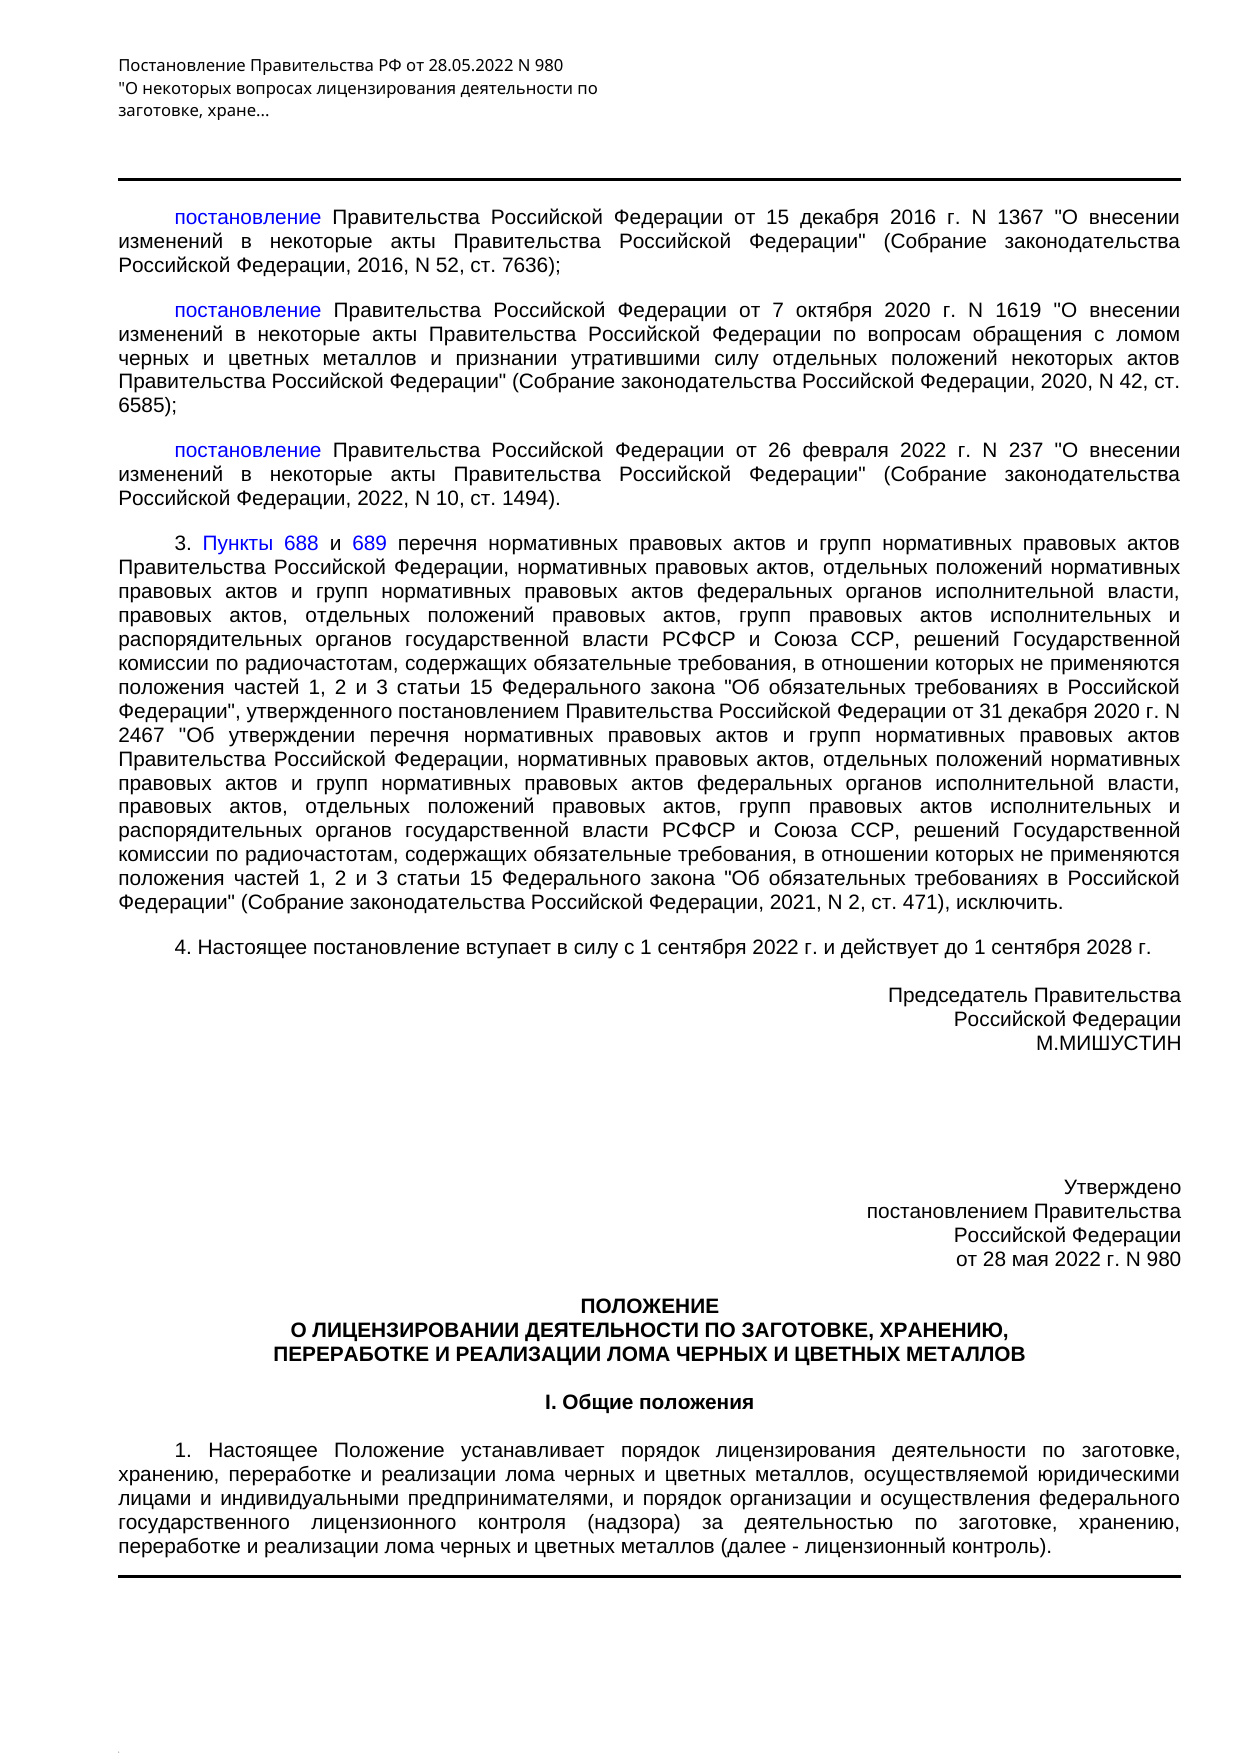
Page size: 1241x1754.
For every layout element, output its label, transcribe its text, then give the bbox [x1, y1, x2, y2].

text постановление Правительства Российской Федерации от 15 декабря 2016 г. N 1367 "О внесении изменений в некоторые акты Правительства Российской Федерации" (Собрание законодательства Российской Федерации, 2016, N 52, ст. 7636); [118, 205, 1181, 277]
text от 28 мая 2022 г. N 980 [118, 1246, 1181, 1270]
text Российской Федерации [118, 1222, 1181, 1246]
title I. Общие положения [118, 1390, 1181, 1414]
text Утверждено [118, 1174, 1181, 1198]
text 3. Пункты 688 и 689 перечня нормативных правовых актов и групп нормативных правовых актов Правительства Российской Федерации, нормативных правовых актов, отдельных положений нормативных правовых актов и групп нормативных правовых актов федеральных органов исполнительной власти, правовых актов, отдельных положений правовых актов, групп правовых актов исполнительных и распорядительных органов государственной власти РСФСР и Союза ССР, решений Государственной комиссии по радиочастотам, содержащих обязательные требования, в отношении которых не применяются положения частей 1, 2 и 3 статьи 15 Федерального закона "Об обязательных требованиях в Российской Федерации", утвержденного постановлением Правительства Российской Федерации от 31 декабря 2020 г. N 2467 "Об утверждении перечня нормативных правовых актов и групп нормативных правовых актов Правительства Российской Федерации, нормативных правовых актов, отдельных положений нормативных правовых актов и групп нормативных правовых актов федеральных органов исполнительной власти, правовых актов, отдельных положений правовых актов, групп правовых актов исполнительных и распорядительных органов государственной власти РСФСР и Союза ССР, решений Государственной комиссии по радиочастотам, содержащих обязательные требования, в отношении которых не применяются положения частей 1, 2 и 3 статьи 15 Федерального закона "Об обязательных требованиях в Российской Федерации" (Собрание законодательства Российской Федерации, 2021, N 2, ст. 471), исключить. [118, 531, 1181, 914]
text постановление Правительства Российской Федерации от 26 февраля 2022 г. N 237 "О внесении изменений в некоторые акты Правительства Российской Федерации" (Собрание законодательства Российской Федерации, 2022, N 10, ст. 1494). [118, 438, 1181, 510]
title О ЛИЦЕНЗИРОВАНИИ ДЕЯТЕЛЬНОСТИ ПО ЗАГОТОВКЕ, ХРАНЕНИЮ, [118, 1318, 1181, 1342]
text Российской Федерации [118, 1007, 1181, 1031]
text М.МИШУСТИН [118, 1031, 1181, 1055]
text постановление Правительства Российской Федерации от 7 октября 2020 г. N 1619 "О внесении изменений в некоторые акты Правительства Российской Федерации по вопросам обращения с ломом черных и цветных металлов и признании утратившими силу отдельных положений некоторых актов Правительства Российской Федерации" (Собрание законодательства Российской Федерации, 2020, N 42, ст. 6585); [118, 297, 1181, 417]
title ПЕРЕРАБОТКЕ И РЕАЛИЗАЦИИ ЛОМА ЧЕРНЫХ И ЦВЕТНЫХ МЕТАЛЛОВ [118, 1342, 1181, 1366]
text 4. Настоящее постановление вступает в силу с 1 сентября 2022 г. и действует до 1 сентября 2028 г. [118, 935, 1181, 959]
text Председатель Правительства [118, 983, 1181, 1007]
text 1. Настоящее Положение устанавливает порядок лицензирования деятельности по заготовке, хранению, переработке и реализации лома черных и цветных металлов, осуществляемой юридическими лицами и индивидуальными предпринимателями, и порядок организации и осуществления федерального государственного лицензионного контроля (надзора) за деятельностью по заготовке, хранению, переработке и реализации лома черных и цветных металлов (далее - лицензионный контроль). [118, 1438, 1181, 1558]
text постановлением Правительства [118, 1198, 1181, 1222]
title ПОЛОЖЕНИЕ [118, 1294, 1181, 1318]
